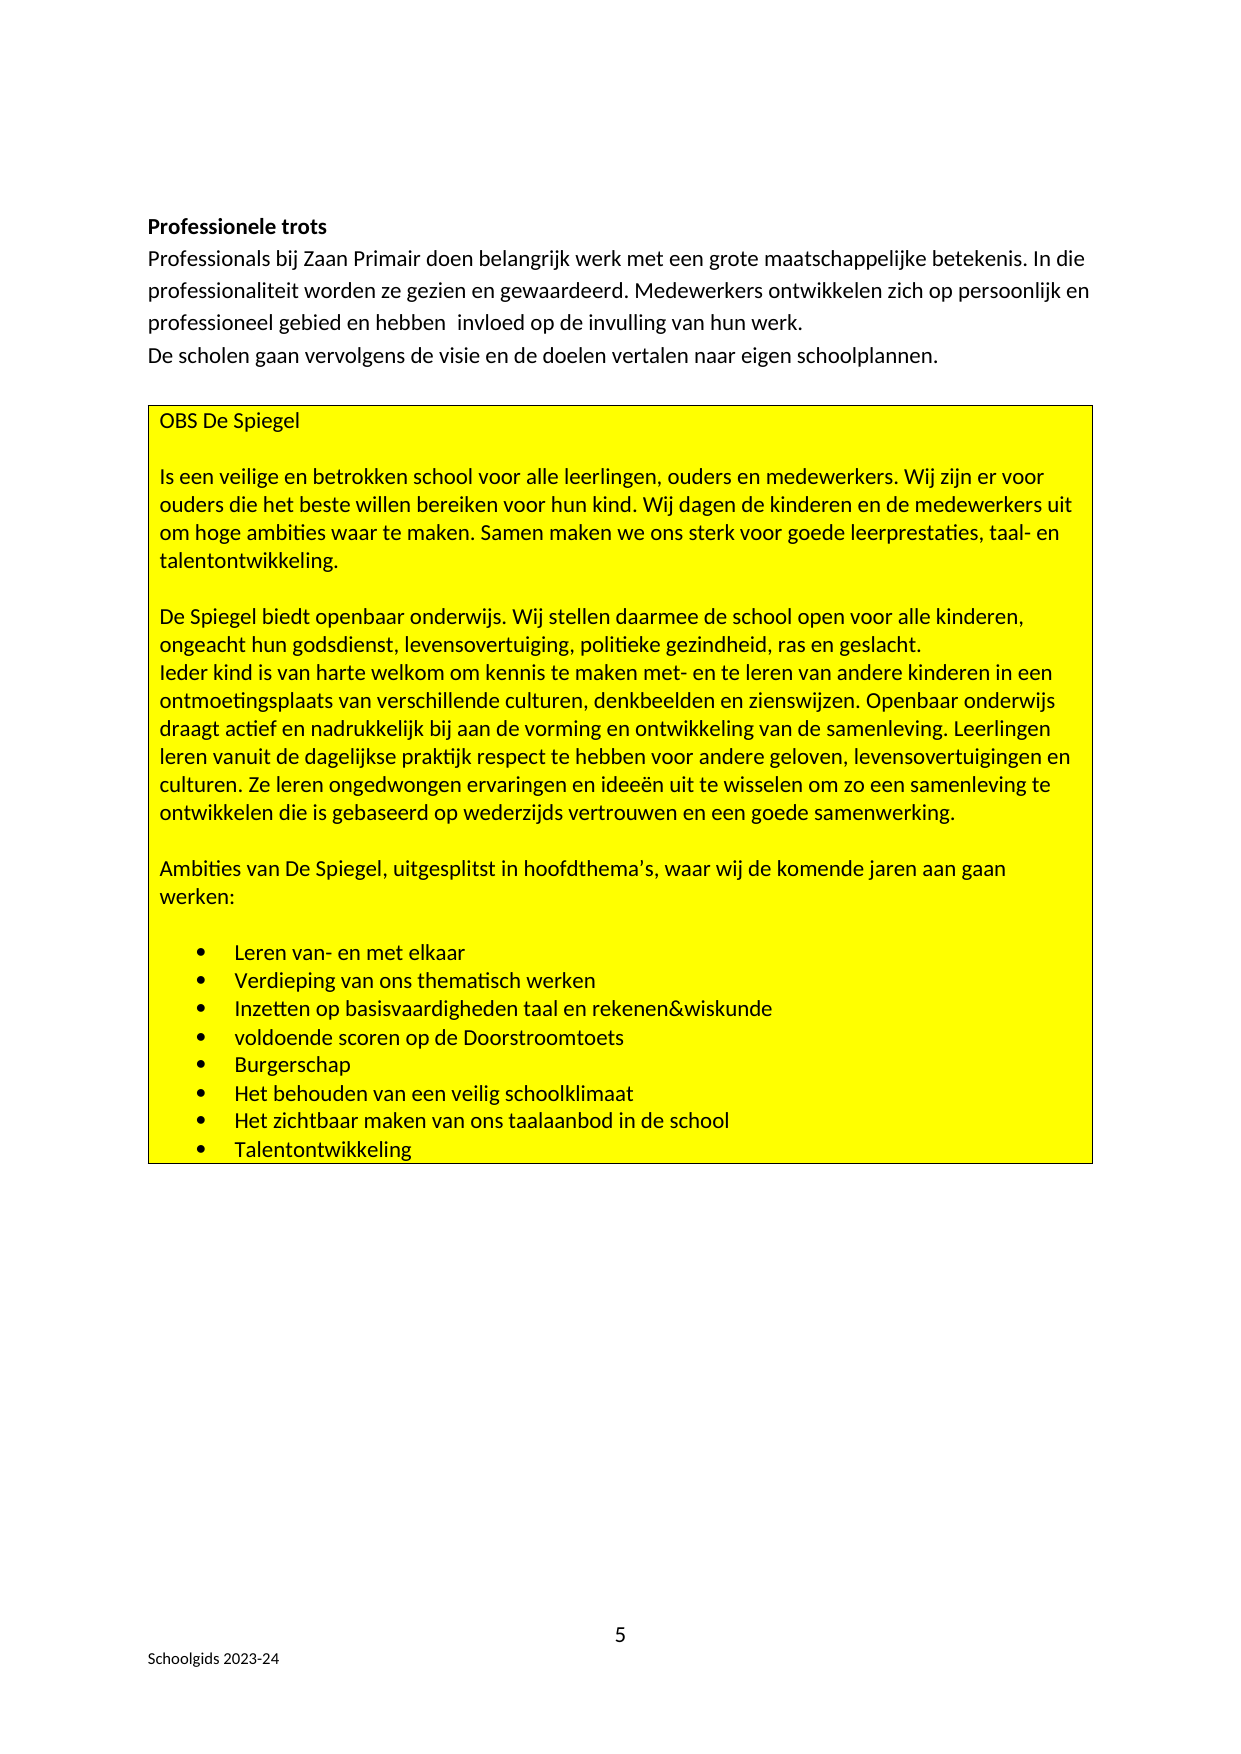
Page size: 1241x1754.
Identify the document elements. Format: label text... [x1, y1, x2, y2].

text De scholen gaan vervolgens de visie en de doelen vertalen naar eigen schoolplannen. [148, 341, 1093, 369]
text Professionele trots Professionals bij Zaan Primair doen belangrijk werk met een grote maatschappelijke betekenis. In die professionaliteit worden ze gezien en gewaardeerd. Medewerkers ontwikkelen zich op persoonlijk en professioneel gebied en hebben invloed op de invulling van hun werk. [148, 212, 1093, 337]
table_header OBS De Spiegel Is een veilige en betrokken school voor alle leerlingen, ouders en medewerkers. Wij zijn er voor ouders die het beste willen bereiken voor hun kind. Wij dagen de kinderen en de medewerkers uit om hoge ambities waar te maken. Samen maken we ons sterk voor goede leerprestaties, taal- en talentontwikkeling. De Spiegel biedt openbaar onderwijs. Wij stellen daarmee de school open voor alle kinderen, ongeacht hun godsdienst, levensovertuiging, politieke gezindheid, ras en geslacht. Ieder kind is van harte welkom om kennis te maken met- en te leren van andere kinderen in een ontmoetingsplaats van verschillende culturen, denkbeelden en zienswijzen. Openbaar onderwijs draagt actief en nadrukkelijk bij aan de vorming en ontwikkeling van de samenleving. Leerlingen leren vanuit de dagelijkse praktijk respect te hebben voor andere geloven, levensovertuigingen en culturen. Ze leren ongedwongen ervaringen en ideeën uit te wisselen om zo een samenleving te ontwikkelen die is gebaseerd op wederzijds vertrouwen en een goede samenwerking. Ambities van De Spiegel, uitgesplitst in hoofdthema’s, waar wij de komende jaren aan gaan werken: Leren van- en met elkaar Verdieping van ons thematisch werken Inzetten op basisvaardigheden taal en rekenen&wiskunde voldoende scoren op de Doorstroomtoets Burgerschap Het behouden van een veilig schoolklimaat Het zichtbaar maken van ons taalaanbod in de school Talentontwikkeling [149, 406, 1092, 1163]
